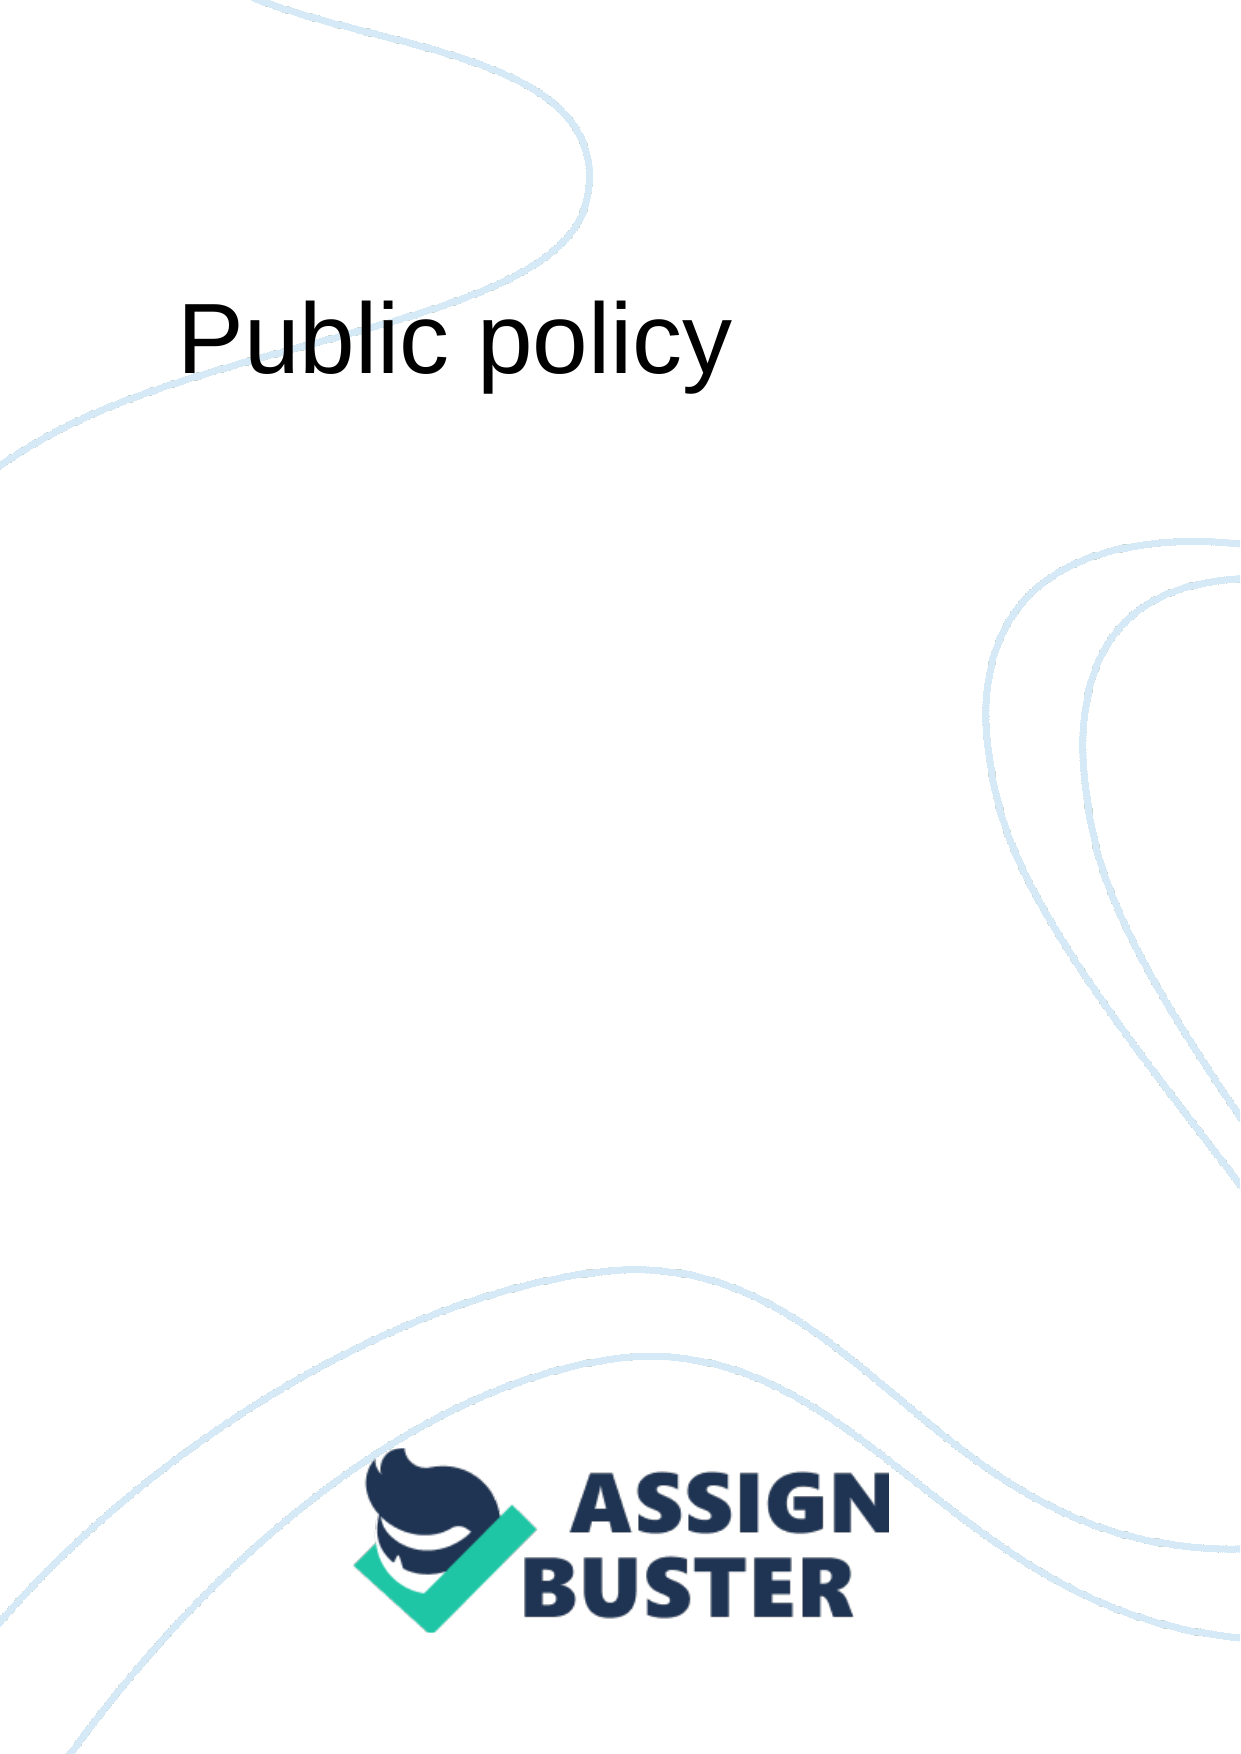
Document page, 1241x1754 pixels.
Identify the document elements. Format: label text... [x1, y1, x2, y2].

subtitle Public policy [177, 279, 1152, 394]
picture [0, 0, 1241, 1754]
